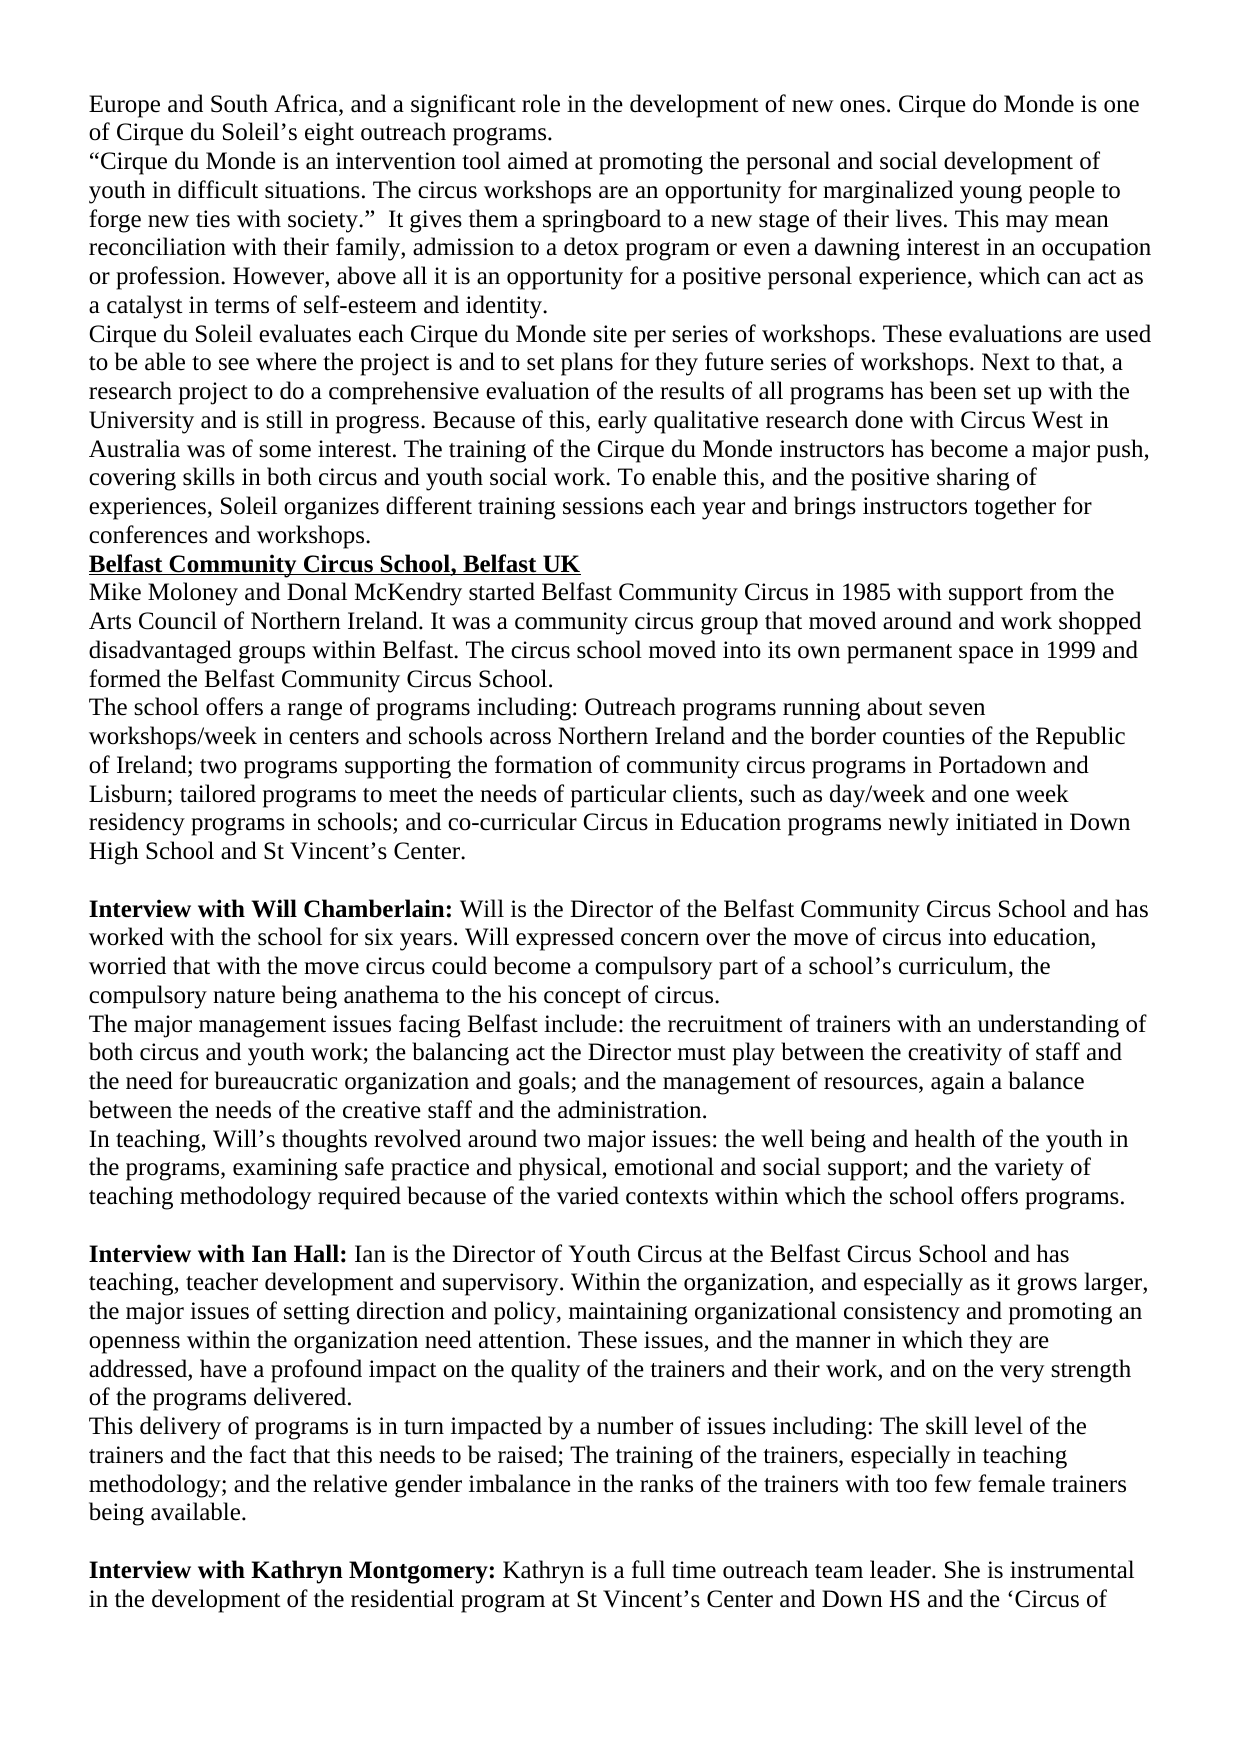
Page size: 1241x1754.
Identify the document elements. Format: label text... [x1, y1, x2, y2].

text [89, 1555, 1152, 1612]
text The major management issues facing Belfast include: the recruitment of trainers with an understanding of both circus and youth work; the balancing act the Director must play between the creativity of staff and the need for bureaucratic organization and goals; and the management of resources, again a balance between the needs of the creative staff and the administration. [89, 1009, 1152, 1124]
text Belfast Community Circus School, Belfast UK [89, 549, 1152, 577]
text In teaching, Will’s thoughts revolved around two major issues: the well being and health of the youth in the programs, examining safe practice and physical, emotional and social support; and the variety of teaching methodology required because of the varied contexts within which the school offers programs. [89, 1124, 1152, 1210]
text “Cirque du Monde is an intervention tool aimed at promoting the personal and social development of youth in difficult situations. The circus workshops are an opportunity for marginalized young people to forge new ties with society.” It gives them a springboard to a new stage of their lives. This may mean reconciliation with their family, admission to a detox program or even a dawning interest in an occupation or profession. However, above all it is an opportunity for a positive personal experience, which can act as a catalyst in terms of self-esteem and identity. [89, 146, 1152, 319]
text Cirque du Soleil evaluates each Cirque du Monde site per series of workshops. These evaluations are used to be able to see where the project is and to set plans for they future series of workshops. Next to that, a research project to do a comprehensive evaluation of the results of all programs has been set up with the University and is still in progress. Because of this, early qualitative research done with Circus West in Australia was of some interest. The training of the Cirque du Monde instructors has become a major push, covering skills in both circus and youth social work. To enable this, and the positive sharing of experiences, Soleil organizes different training sessions each year and brings instructors together for conferences and workshops. [89, 319, 1152, 549]
text Mike Moloney and Donal McKendry started Belfast Community Circus in 1985 with support from the Arts Council of Northern Ireland. It was a community circus group that moved around and work shopped disadvantaged groups within Belfast. The circus school moved into its own permanent space in 1999 and formed the Belfast Community Circus School. [89, 577, 1152, 692]
text Interview with Ian Hall: Ian is the Director of Youth Circus at the Belfast Circus School and has teaching, teacher development and supervisory. Within the organization, and especially as it grows larger, the major issues of setting direction and policy, maintaining organizational consistency and promoting an openness within the organization need attention. These issues, and the manner in which they are addressed, have a profound impact on the quality of the trainers and their work, and on the very strength of the programs delivered. [89, 1239, 1152, 1411]
text The school offers a range of programs including: Outreach programs running about seven workshops/week in centers and schools across Northern Ireland and the border counties of the Republic of Ireland; two programs supporting the formation of community circus programs in Portadown and Lisburn; tailored programs to meet the needs of particular clients, such as day/week and one week residency programs in schools; and co-curricular Circus in Education programs newly initiated in Down High School and St Vincent’s Center. [89, 692, 1152, 865]
text Interview with Will Chamberlain: Will is the Director of the Belfast Community Circus School and has worked with the school for six years. Will expressed concern over the move of circus into education, worried that with the move circus could become a compulsory part of a school’s curriculum, the compulsory nature being anathema to the his concept of circus. [89, 894, 1152, 1009]
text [89, 89, 1152, 146]
text This delivery of programs is in turn impacted by a number of issues including: The skill level of the trainers and the fact that this needs to be raised; The training of the trainers, especially in teaching methodology; and the relative gender imbalance in the ranks of the trainers with too few female trainers being available. [89, 1411, 1152, 1526]
